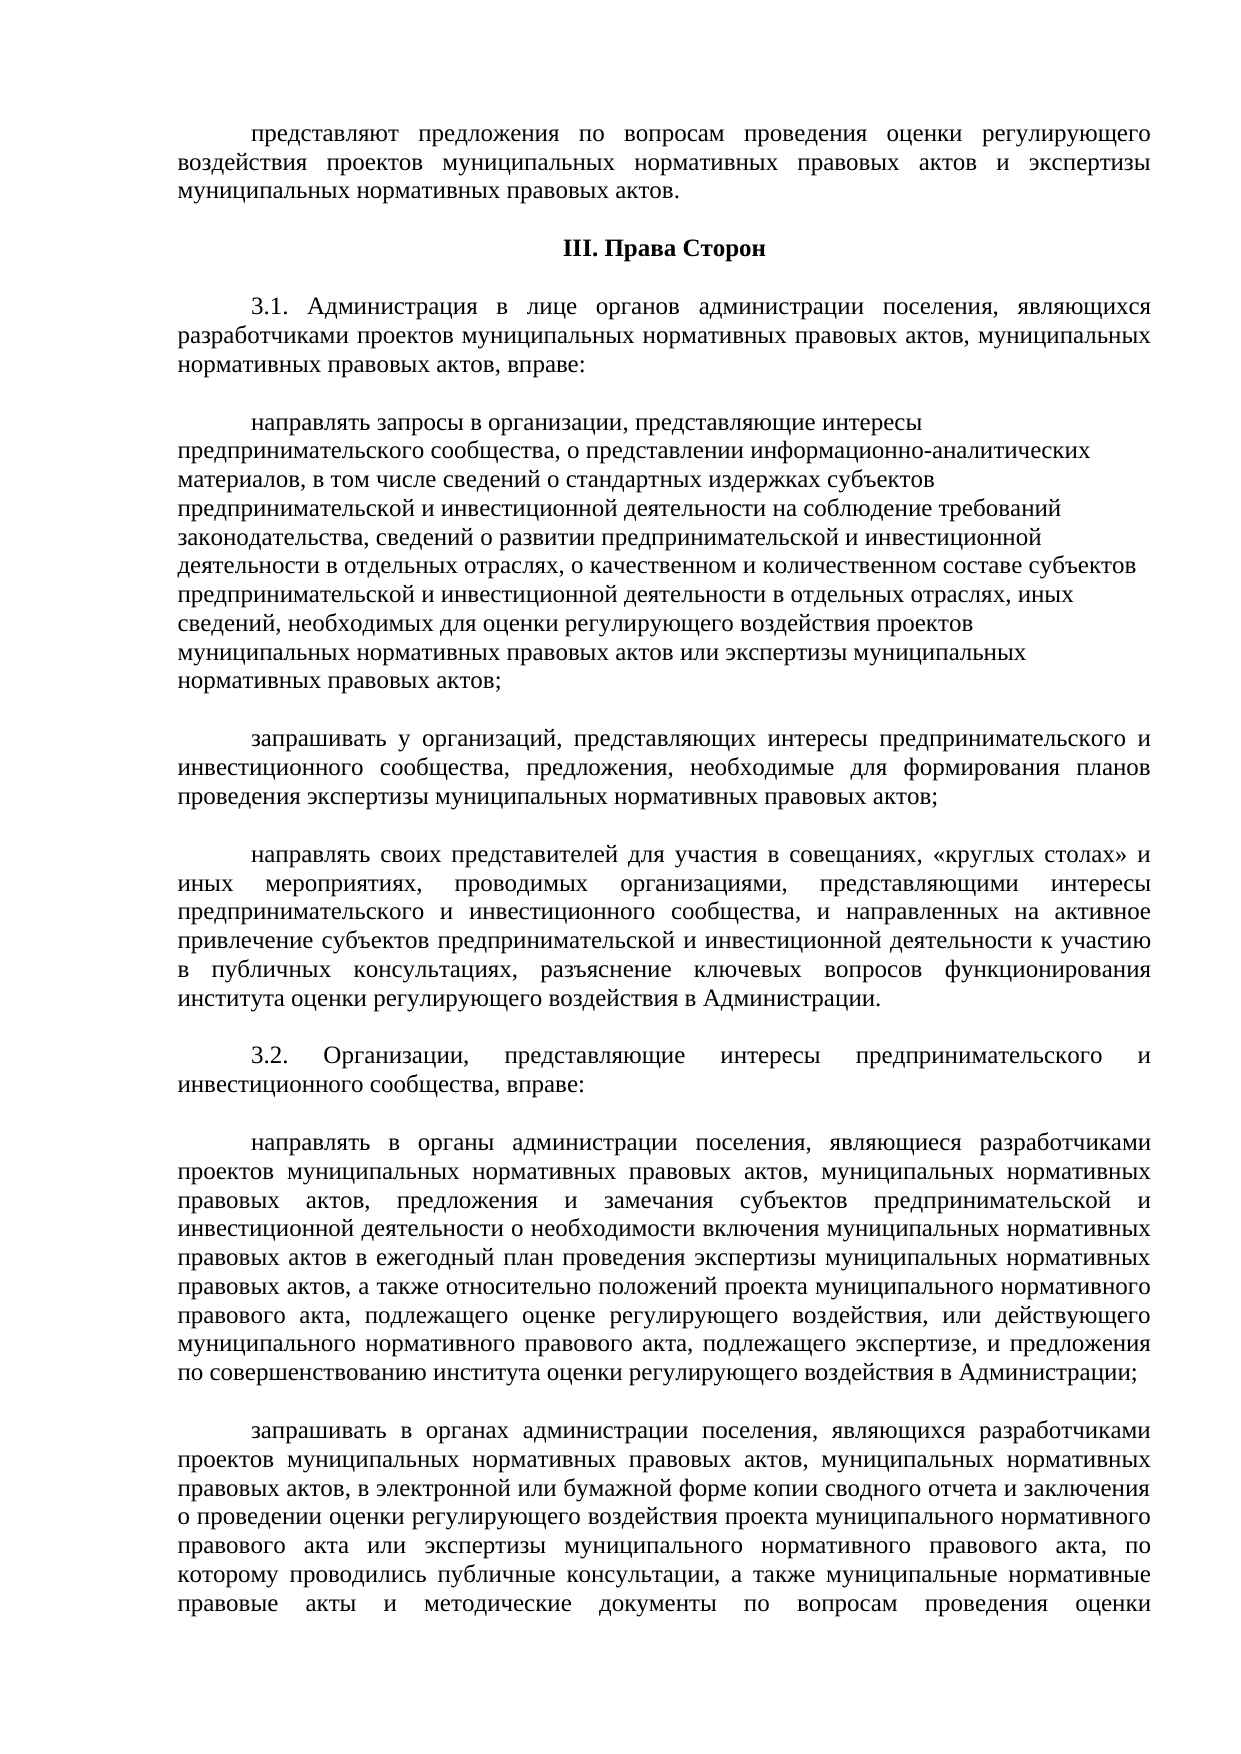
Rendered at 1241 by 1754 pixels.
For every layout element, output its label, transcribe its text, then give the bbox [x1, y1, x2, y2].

text 3.1. Администрация в лице органов администрации поселения, являющихся разработчиками проектов муниципальных нормативных правовых актов, муниципальных нормативных правовых актов, вправе: [177, 291, 1152, 378]
text III. Права Сторон [177, 233, 1152, 262]
text направлять своих представителей для участия в совещаниях, «круглых столах» и иных мероприятиях, проводимых организациями, представляющими интересы предпринимательского и инвестиционного сообщества, и направленных на активное привлечение субъектов предпринимательской и инвестиционной деятельности к участию в публичных консультациях, разъяснение ключевых вопросов функционирования института оценки регулирующего воздействия в Администрации. [177, 839, 1152, 1011]
text 3.2. Организации, представляющие интересы предпринимательского и инвестиционного сообщества, вправе: [177, 1041, 1152, 1098]
text направлять в органы администрации поселения, являющиеся разработчиками проектов муниципальных нормативных правовых актов, муниципальных нормативных правовых актов, предложения и замечания субъектов предпринимательской и инвестиционной деятельности о необходимости включения муниципальных нормативных правовых актов в ежегодный план проведения экспертизы муниципальных нормативных правовых актов, а также относительно положений проекта муниципального нормативного правового акта, подлежащего оценке регулирующего воздействия, или действующего муниципального нормативного правового акта, подлежащего экспертизе, и предложения по совершенствованию института оценки регулирующего воздействия в Администрации; [177, 1127, 1152, 1386]
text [177, 1415, 1152, 1616]
text представляют предложения по вопросам проведения оценки регулирующего воздействия проектов муниципальных нормативных правовых актов и экспертизы муниципальных нормативных правовых актов. [177, 118, 1152, 204]
text направлять запросы в организации, представляющие интересы предпринимательского сообщества, о представлении информационно-аналитических материалов, в том числе сведений о стандартных издержках субъектов предпринимательской и инвестиционной деятельности на соблюдение требований законодательства, сведений о развитии предпринимательской и инвестиционной деятельности в отдельных отраслях, о качественном и количественном составе субъектов предпринимательской и инвестиционной деятельности в отдельных отраслях, иных сведений, необходимых для оценки регулирующего воздействия проектов муниципальных нормативных правовых актов или экспертизы муниципальных нормативных правовых актов; [177, 407, 1152, 694]
text запрашивать у организаций, представляющих интересы предпринимательского и инвестиционного сообщества, предложения, необходимые для формирования планов проведения экспертизы муниципальных нормативных правовых актов; [177, 723, 1152, 810]
